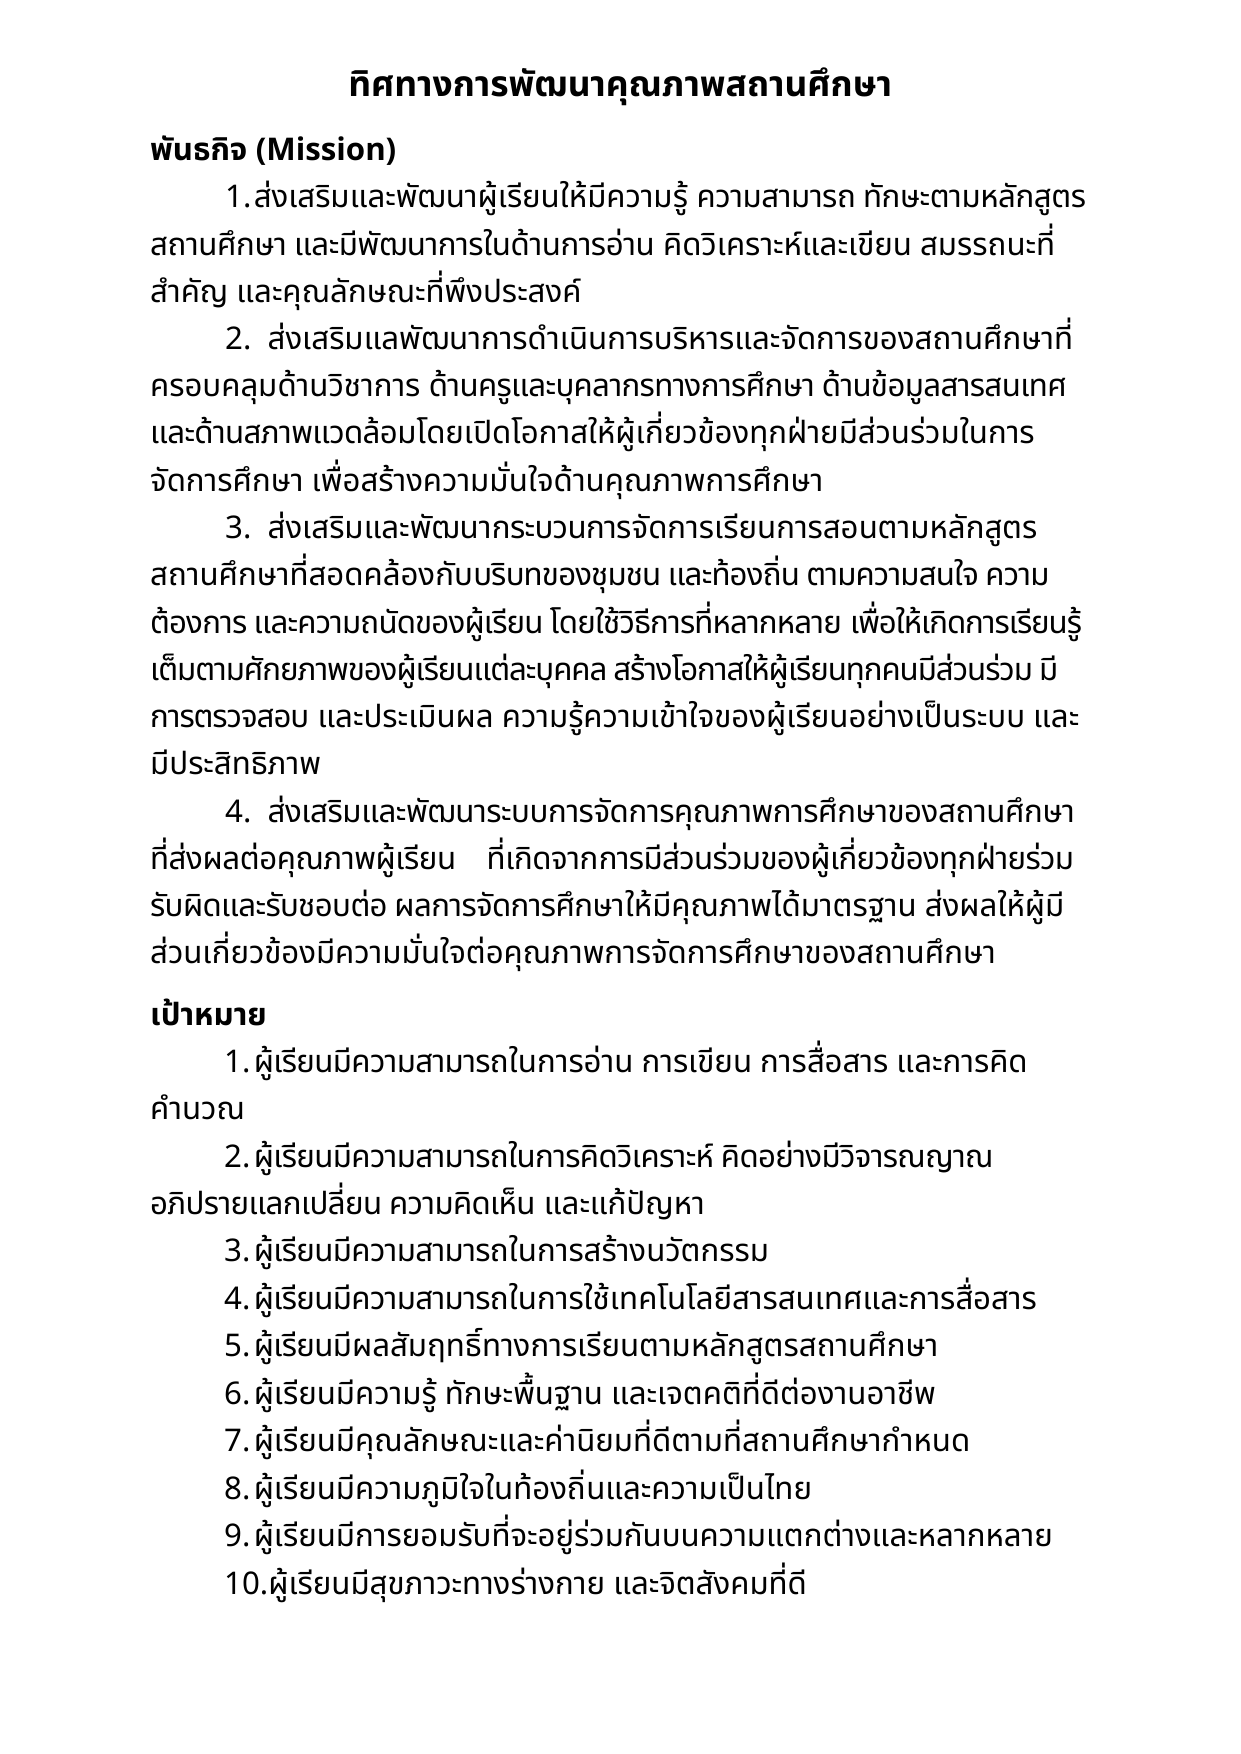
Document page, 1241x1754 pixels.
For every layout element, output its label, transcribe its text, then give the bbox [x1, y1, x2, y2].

text 2. ส่งเสริมแลพัฒนาการดำเนินการบริหารและจัดการของสถานศึกษาที่ครอบคลุมด้านวิชาการ ด้านครูและบุคลากรทางการศึกษา ด้านข้อมูลสารสนเทศ และด้านสภาพแวดล้อมโดยเปิดโอกาสให้ผู้เกี่ยวข้องทุกฝ่ายมีส่วนร่วมในการจัดการศึกษา เพื่อสร้างความมั่นใจด้านคุณภาพการศึกษา [150, 316, 1090, 505]
text 4. ส่งเสริมและพัฒนาระบบการจัดการคุณภาพการศึกษาของสถานศึกษาที่ส่งผลต่อคุณภาพผู้เรียน ที่เกิดจากการมีส่วนร่วมของผู้เกี่ยวข้องทุกฝ่ายร่วมรับผิดและรับชอบต่อ ผลการจัดการศึกษาให้มีคุณภาพได้มาตรฐาน ส่งผลให้ผู้มีส่วนเกี่ยวข้องมีความมั่นใจต่อคุณภาพการจัดการศึกษาของสถานศึกษา [150, 789, 1090, 978]
list ผู้เรียนมีความสามารถในการคิดวิเคราะห์ คิดอย่างมีวิจารณญาณ อภิปรายแลกเปลี่ยน ความคิดเห็น และแก้ปัญหา [150, 1134, 1090, 1228]
text เป้าหมาย [150, 992, 1090, 1039]
list ผู้เรียนมีความภูมิใจในท้องถิ่นและความเป็นไทย [150, 1466, 1090, 1513]
text พันธกิจ (Mission) [150, 127, 1090, 174]
list ผู้เรียนมีความสามารถในการอ่าน การเขียน การสื่อสาร และการคิดคำนวณ [150, 1039, 1090, 1134]
list ผู้เรียนมีความสามารถในการสร้างนวัตกรรม [150, 1228, 1090, 1276]
list ผู้เรียนมีผลสัมฤทธิ์ทางการเรียนตามหลักสูตรสถานศึกษา [150, 1323, 1090, 1371]
list ผู้เรียนมีความสามารถในการใช้เทคโนโลยีสารสนเทศและการสื่อสาร [150, 1276, 1090, 1323]
text 1. ส่งเสริมและพัฒนาผู้เรียนให้มีความรู้ ความสามารถ ทักษะตามหลักสูตรสถานศึกษา และมีพัฒนาการในด้านการอ่าน คิดวิเคราะห์และเขียน สมรรถนะที่สำคัญ และคุณลักษณะที่พึงประสงค์ [150, 174, 1090, 316]
list ผู้เรียนมีคุณลักษณะและค่านิยมที่ดีตามที่สถานศึกษากำหนด [150, 1418, 1090, 1466]
list ผู้เรียนมีการยอมรับที่จะอยู่ร่วมกันบนความแตกต่างและหลากหลาย [150, 1513, 1090, 1561]
list ผู้เรียนมีสุขภาวะทางร่างกาย และจิตสังคมที่ดี [150, 1561, 1090, 1608]
list ผู้เรียนมีความรู้ ทักษะพื้นฐาน และเจตคติที่ดีต่องานอาชีพ [150, 1371, 1090, 1418]
text ทิศทางการพัฒนาคุณภาพสถานศึกษา [150, 59, 1090, 113]
text 3. ส่งเสริมและพัฒนากระบวนการจัดการเรียนการสอนตามหลักสูตรสถานศึกษาที่สอดคล้องกับบริบทของชุมชน และท้องถิ่น ตามความสนใจ ความต้องการ และความถนัดของผู้เรียน โดยใช้วิธีการที่หลากหลาย เพื่อให้เกิดการเรียนรู้เต็มตามศักยภาพของผู้เรียนแต่ละบุคคล สร้างโอกาสให้ผู้เรียนทุกคนมีส่วนร่วม มีการตรวจสอบ และประเมินผล ความรู้ความเข้าใจของผู้เรียนอย่างเป็นระบบ และมีประสิทธิภาพ [150, 505, 1090, 789]
